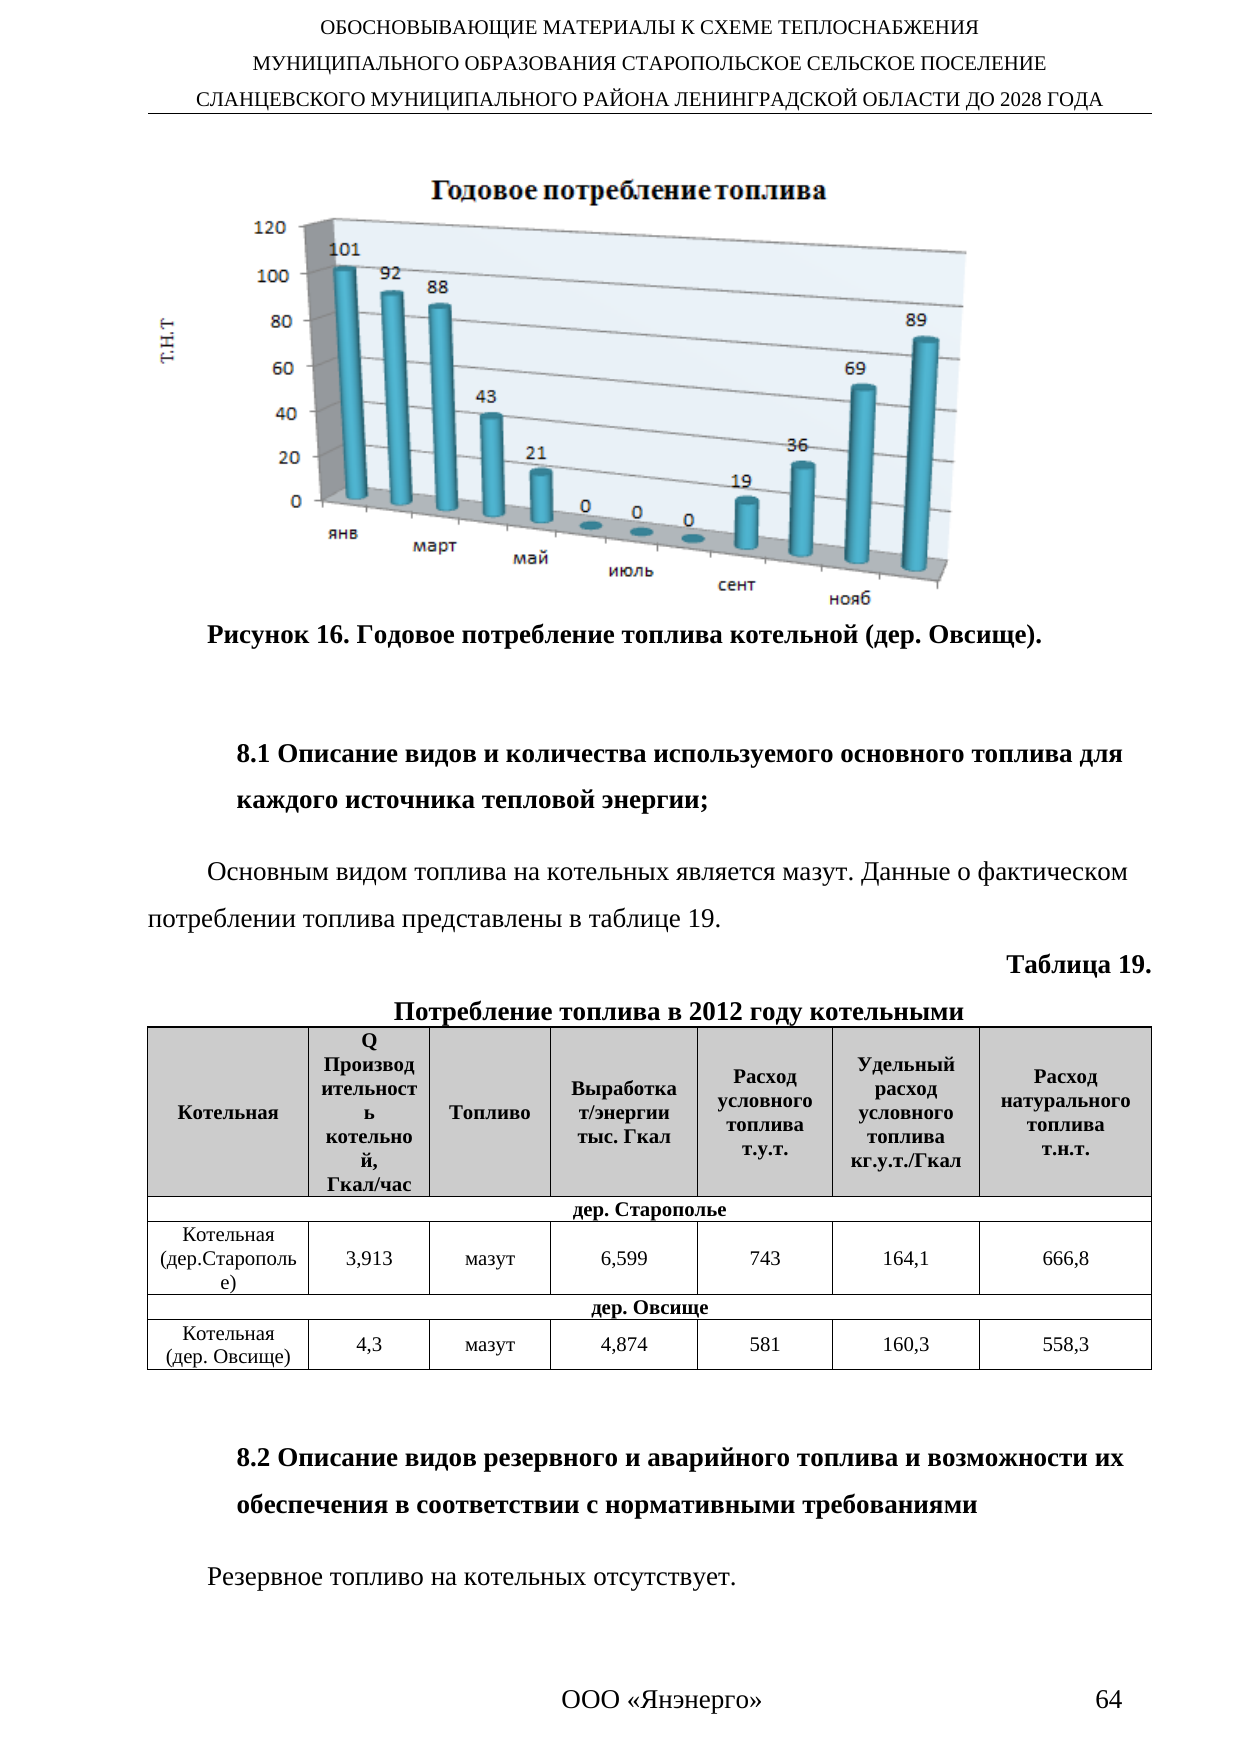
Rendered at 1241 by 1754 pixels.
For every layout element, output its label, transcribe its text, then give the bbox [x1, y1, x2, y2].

table_header Q Производительность котельной, Гкал/час [309, 1028, 429, 1196]
table_cell 6,599 [551, 1222, 697, 1294]
table_cell Котельная (дер. Овсище) [148, 1320, 308, 1368]
table_cell 4,3 [309, 1320, 429, 1368]
table_header Котельная [148, 1028, 308, 1196]
text Резервное топливо на котельных отсутствует. [148, 1559, 1152, 1591]
table_header Расход условного топлива т.у.т. [698, 1028, 832, 1196]
table_header Топливо [430, 1028, 550, 1196]
table_cell 4,874 [551, 1320, 697, 1368]
text Потребление топлива в 2012 году котельными [148, 995, 1152, 1026]
text 8.1 Описание видов и количества используемого основного топлива для каждого источника тепловой энергии; [236, 737, 1152, 815]
table_cell 3,913 [309, 1222, 429, 1294]
table_cell 558,3 [980, 1320, 1151, 1368]
table_cell мазут [430, 1320, 550, 1368]
table_cell 743 [698, 1222, 832, 1294]
table_cell дер. Овсище [148, 1295, 1151, 1319]
table_cell 164,1 [833, 1222, 979, 1294]
text Таблица 19. [148, 949, 1152, 980]
table_cell 160,3 [833, 1320, 979, 1368]
text Рисунок 16. Годовое потребление топлива котельной (дер. Овсище). [148, 619, 1152, 650]
table_cell 581 [698, 1320, 832, 1368]
table_cell дер. Старополье [148, 1197, 1151, 1221]
text Основным видом топлива на котельных является мазут. Данные о фактическом потреблении топлива представлены в таблице 19. [148, 855, 1152, 933]
text 8.2 Описание видов резервного и аварийного топлива и возможности их обеспечения в соответствии с нормативными требованиями [236, 1441, 1152, 1519]
table_header Выработка т/энергии тыс. Гкал [551, 1028, 697, 1196]
picture [147, 162, 1048, 619]
table_cell мазут [430, 1222, 550, 1294]
table_cell 666,8 [980, 1222, 1151, 1294]
table_cell Котельная (дер.Старополье) [148, 1222, 308, 1294]
table_header Расход натурального топлива т.н.т. [980, 1028, 1151, 1196]
table_header Удельный расход условного топлива кг.у.т./Гкал [833, 1028, 979, 1196]
